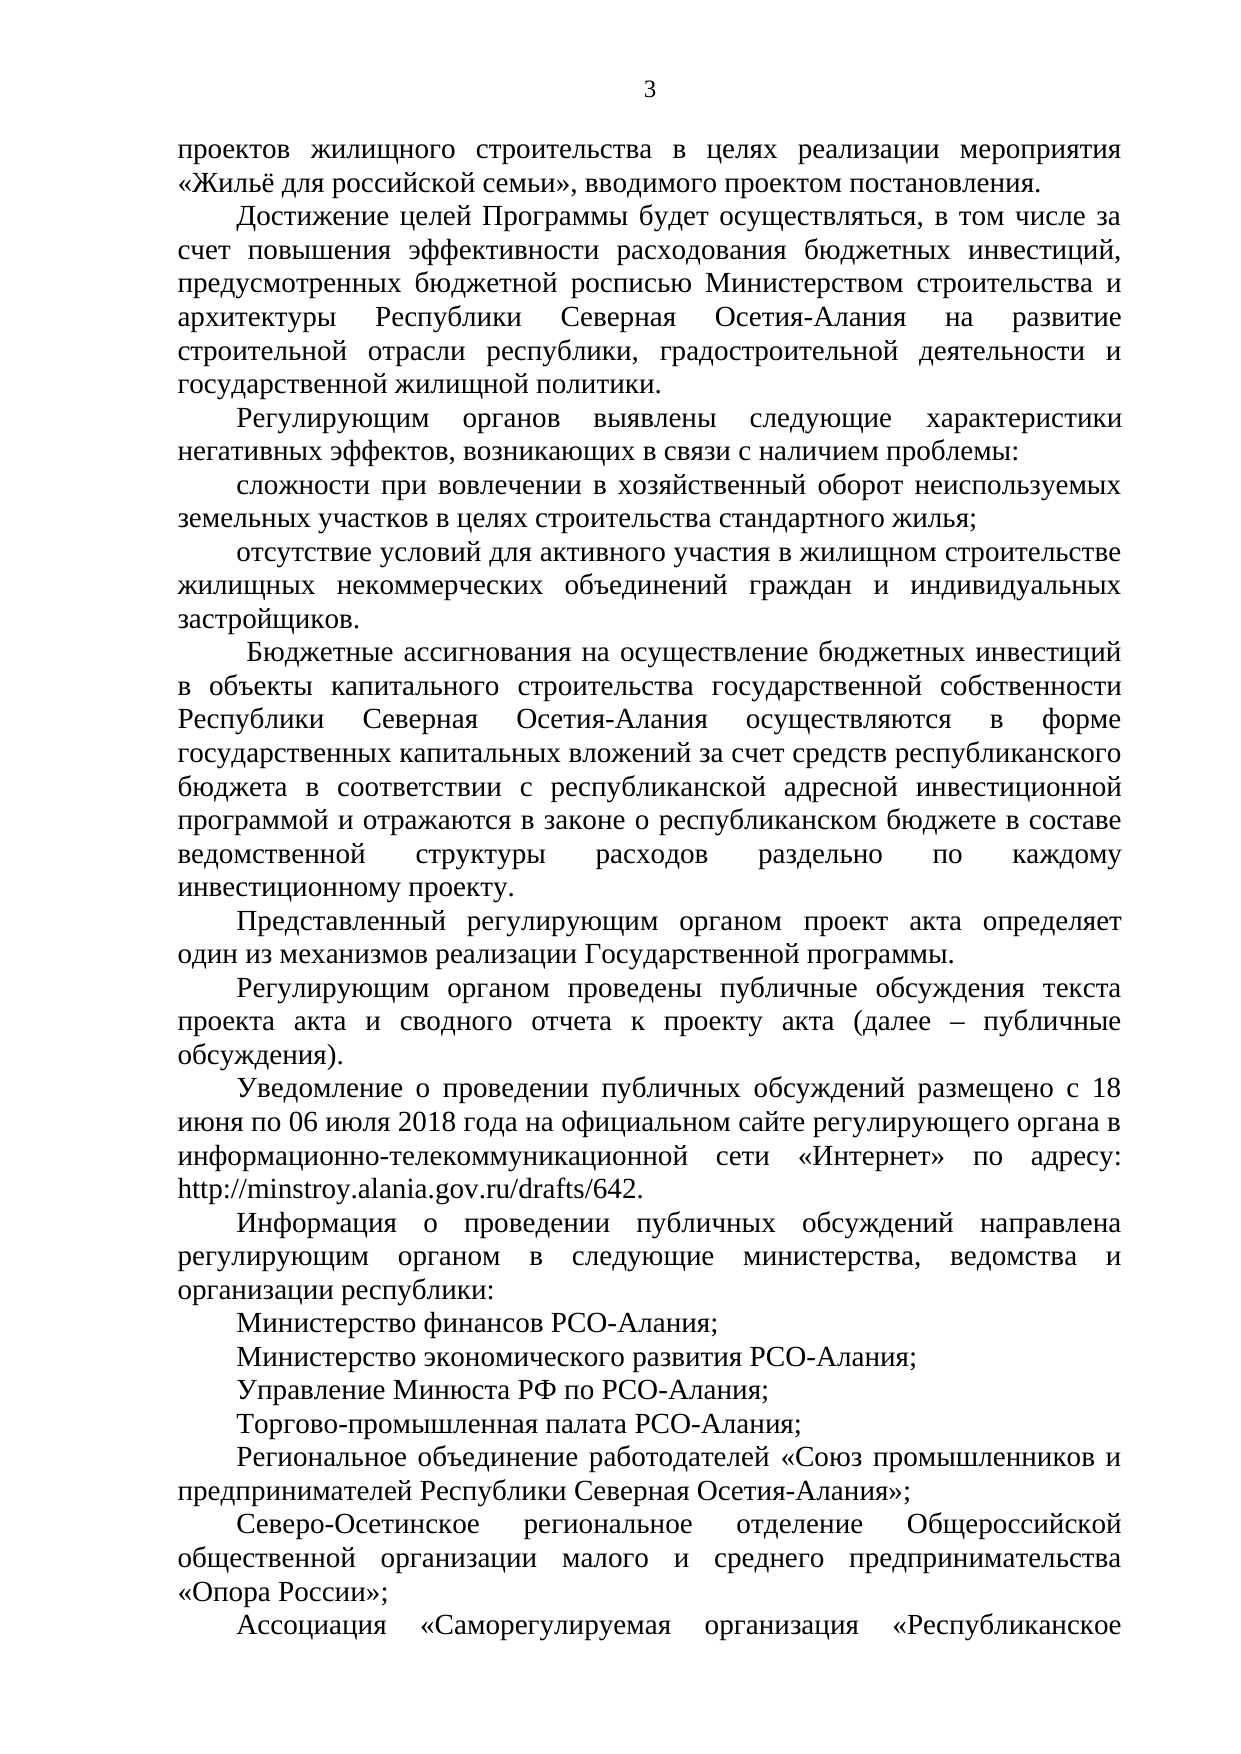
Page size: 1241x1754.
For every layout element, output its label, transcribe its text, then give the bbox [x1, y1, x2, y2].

text Уведомление о проведении публичных обсуждений размещено с 18 июня по 06 июля 2018 года на официальном сайте регулирующего органа в информационно-телекоммуникационной сети «Интернет» по адресу: http://minstroy.alania.gov.ru/drafts/642. [177, 1071, 1122, 1205]
text Регулирующим органом проведены публичные обсуждения текста проекта акта и сводного отчета к проекту акта (далее – публичные обсуждения). [177, 970, 1122, 1071]
text Торгово-промышленная палата РСО-Алания; [177, 1406, 1122, 1439]
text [177, 131, 1122, 198]
text Регулирующим органов выявлены следующие характеристики негативных эффектов, возникающих в связи с наличием проблемы: [177, 400, 1122, 467]
text Министерство экономического развития РСО-Алания; [177, 1339, 1122, 1372]
text Достижение целей Программы будет осуществляться, в том числе за счет повышения эффективности расходования бюджетных инвестиций, предусмотренных бюджетной росписью Министерством строительства и архитектуры Республики Северная Осетия-Алания на развитие строительной отрасли республики, градостроительной деятельности и государственной жилищной политики. [177, 198, 1122, 400]
text отсутствие условий для активного участия в жилищном строительстве жилищных некоммерческих объединений граждан и индивидуальных застройщиков. [177, 534, 1122, 634]
text Северо-Осетинское региональное отделение Общероссийской общественной организации малого и среднего предпринимательства «Опора России»; [177, 1507, 1122, 1607]
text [177, 1607, 1122, 1641]
text Министерство финансов РСО-Алания; [177, 1305, 1122, 1339]
text сложности при вовлечении в хозяйственный оборот неиспользуемых земельных участков в целях строительства стандартного жилья; [177, 467, 1122, 534]
text Региональное объединение работодателей «Союз промышленников и предпринимателей Республики Северная Осетия-Алания»; [177, 1439, 1122, 1507]
text Информация о проведении публичных обсуждений направлена регулирующим органом в следующие министерства, ведомства и организации республики: [177, 1205, 1122, 1305]
text Бюджетные ассигнования на осуществление бюджетных инвестиций в объекты капитального строительства государственной собственности Республики Северная Осетия-Алания осуществляются в форме государственных капитальных вложений за счет средств республиканского бюджета в соответствии с республиканской адресной инвестиционной программой и отражаются в законе о республиканском бюджете в составе ведомственной структуры расходов раздельно по каждому инвестиционному проекту. [177, 634, 1122, 903]
text Представленный регулирующим органом проект акта определяет один из механизмов реализации Государственной программы. [177, 903, 1122, 970]
text Управление Минюста РФ по РСО-Алания; [177, 1372, 1122, 1406]
